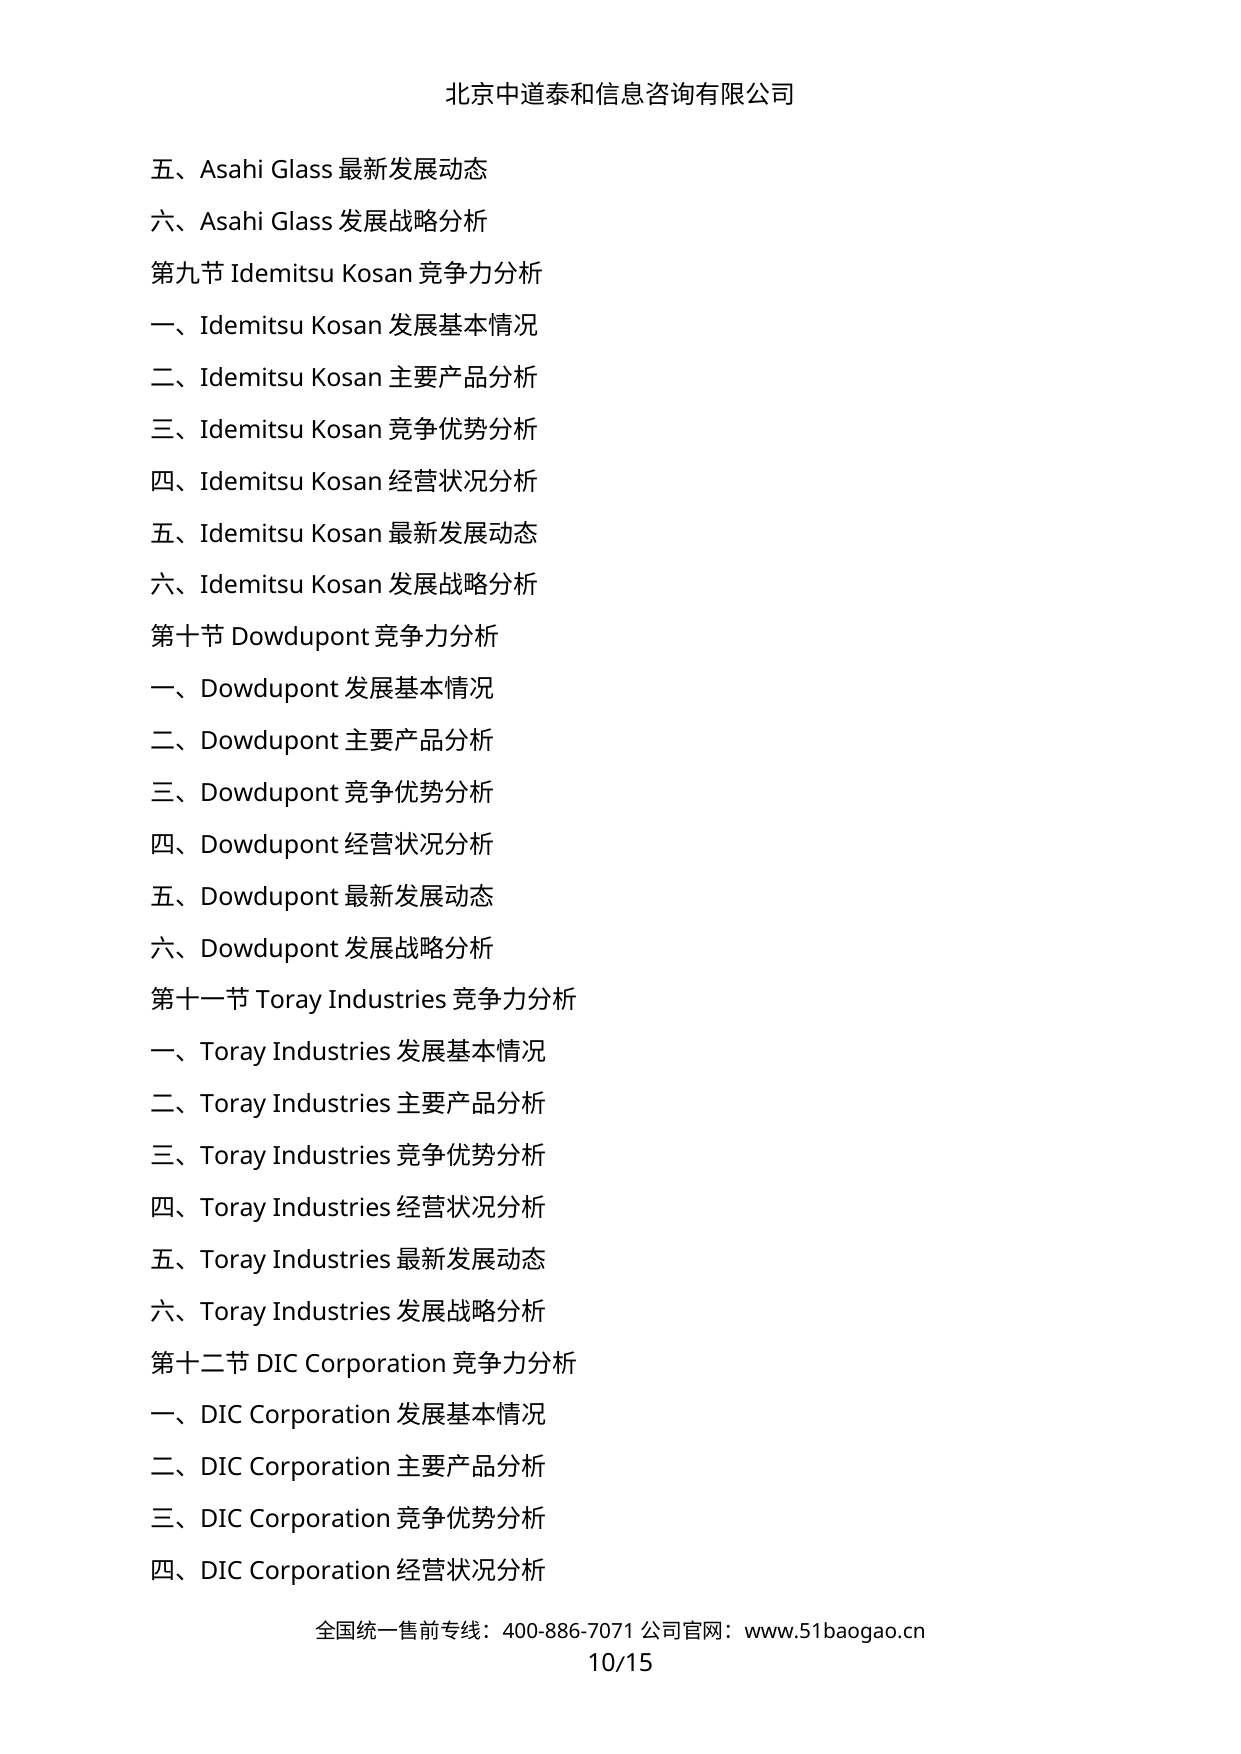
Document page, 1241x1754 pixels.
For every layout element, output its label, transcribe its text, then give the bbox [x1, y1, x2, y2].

text 二、Dowdupont主要产品分析 [150, 721, 1090, 757]
text 第九节 Idemitsu Kosan竞争力分析 [150, 254, 1090, 290]
text 六、Dowdupont发展战略分析 [150, 928, 1090, 964]
text 三、Toray Industries竞争优势分析 [150, 1136, 1090, 1172]
text 六、Asahi Glass发展战略分析 [150, 202, 1090, 238]
text 三、Dowdupont竞争优势分析 [150, 772, 1090, 809]
text 一、Dowdupont发展基本情况 [150, 669, 1090, 705]
text 一、Idemitsu Kosan发展基本情况 [150, 306, 1090, 342]
text 第十二节 DIC Corporation竞争力分析 [150, 1343, 1090, 1379]
text 五、Idemitsu Kosan最新发展动态 [150, 513, 1090, 549]
text 五、Dowdupont最新发展动态 [150, 876, 1090, 912]
text 第十节 Dowdupont竞争力分析 [150, 617, 1090, 653]
text 三、DIC Corporation竞争优势分析 [150, 1499, 1090, 1535]
text 第十一节 Toray Industries竞争力分析 [150, 980, 1090, 1016]
text 二、Toray Industries主要产品分析 [150, 1084, 1090, 1120]
text 四、Idemitsu Kosan经营状况分析 [150, 461, 1090, 497]
text 五、Asahi Glass最新发展动态 [150, 150, 1090, 186]
text 四、Dowdupont经营状况分析 [150, 824, 1090, 861]
text 六、Toray Industries发展战略分析 [150, 1291, 1090, 1327]
text 四、Toray Industries经营状况分析 [150, 1187, 1090, 1224]
text 一、Toray Industries发展基本情况 [150, 1032, 1090, 1068]
text 二、DIC Corporation主要产品分析 [150, 1447, 1090, 1483]
text 四、DIC Corporation经营状况分析 [150, 1551, 1090, 1587]
text 五、Toray Industries最新发展动态 [150, 1239, 1090, 1276]
text 二、Idemitsu Kosan主要产品分析 [150, 357, 1090, 394]
text 三、Idemitsu Kosan竞争优势分析 [150, 409, 1090, 446]
text 一、DIC Corporation发展基本情况 [150, 1395, 1090, 1431]
text 六、Idemitsu Kosan发展战略分析 [150, 565, 1090, 601]
